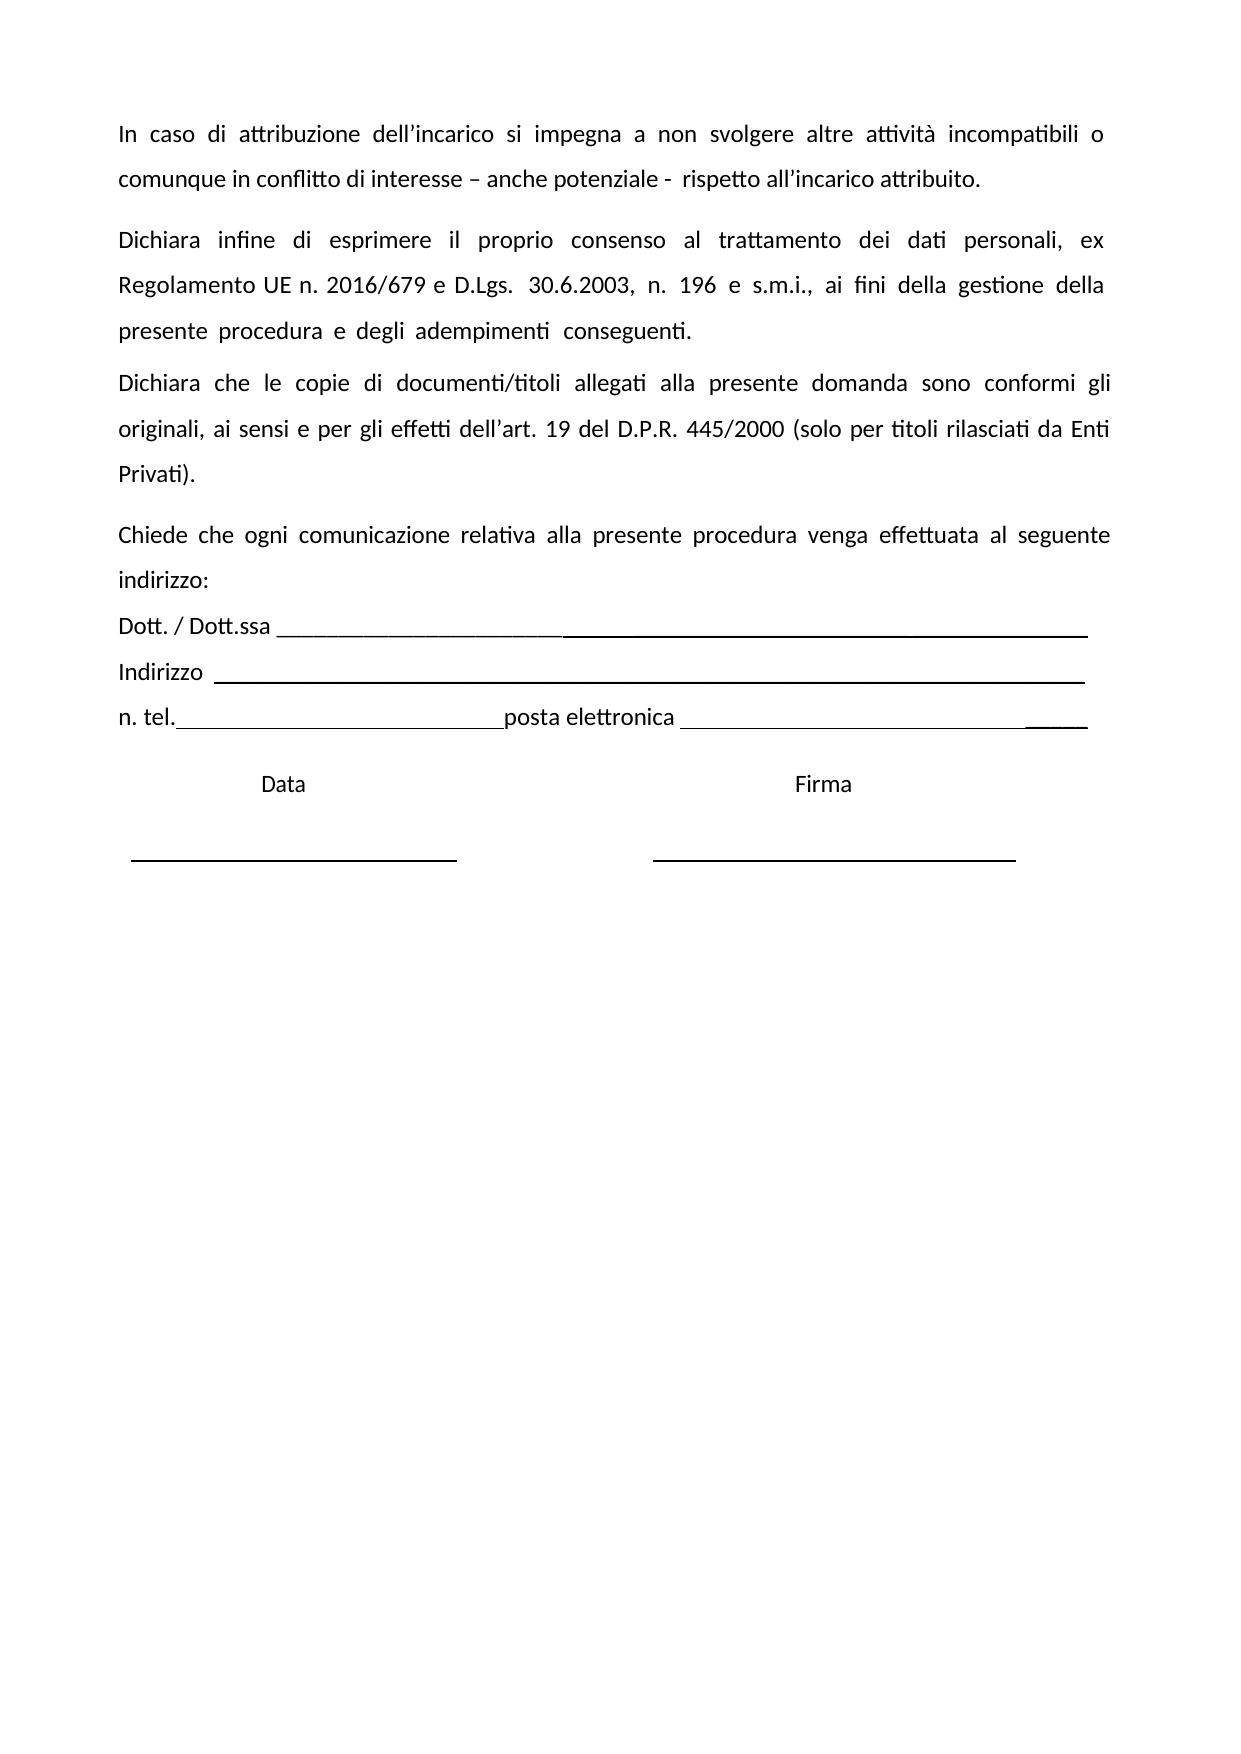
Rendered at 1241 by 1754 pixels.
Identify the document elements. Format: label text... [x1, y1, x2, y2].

text Chiede che ogni comunicazione relativa alla presente procedura venga effettuata al seguente indirizzo: [118, 519, 1111, 595]
text Dichiara infine di esprimere il proprio consenso al trattamento dei dati personali, ex Regolamento UE n. 2016/679 e D.Lgs. 30.6.2003, n. 196 e s.m.i., ai fini della gestione della presente procedura e degli adempimenti conseguenti. [118, 224, 1105, 346]
text In caso di attribuzione dell’incarico si impegna a non svolgere altre attività incompatibili o comunque in conflitto di interesse – anche potenziale - rispetto all’incarico attribuito. [118, 118, 1105, 194]
text n. tel. posta elettronica _____ [118, 702, 1122, 732]
text Indirizzo ____________________________________________________________________________________________________________________________________________________________________________________________________________________ [118, 656, 1122, 686]
text Data Firma [261, 769, 1122, 799]
text Dott. / Dott.ssa _______________________ ______________________ ______________ [118, 610, 1122, 641]
text Dichiara che le copie di documenti/titoli allegati alla presente domanda sono conformi gli originali, ai sensi e per gli effetti dell’art. 19 del D.P.R. 445/2000 (solo per titoli rilasciati da Enti Privati). [118, 367, 1111, 489]
